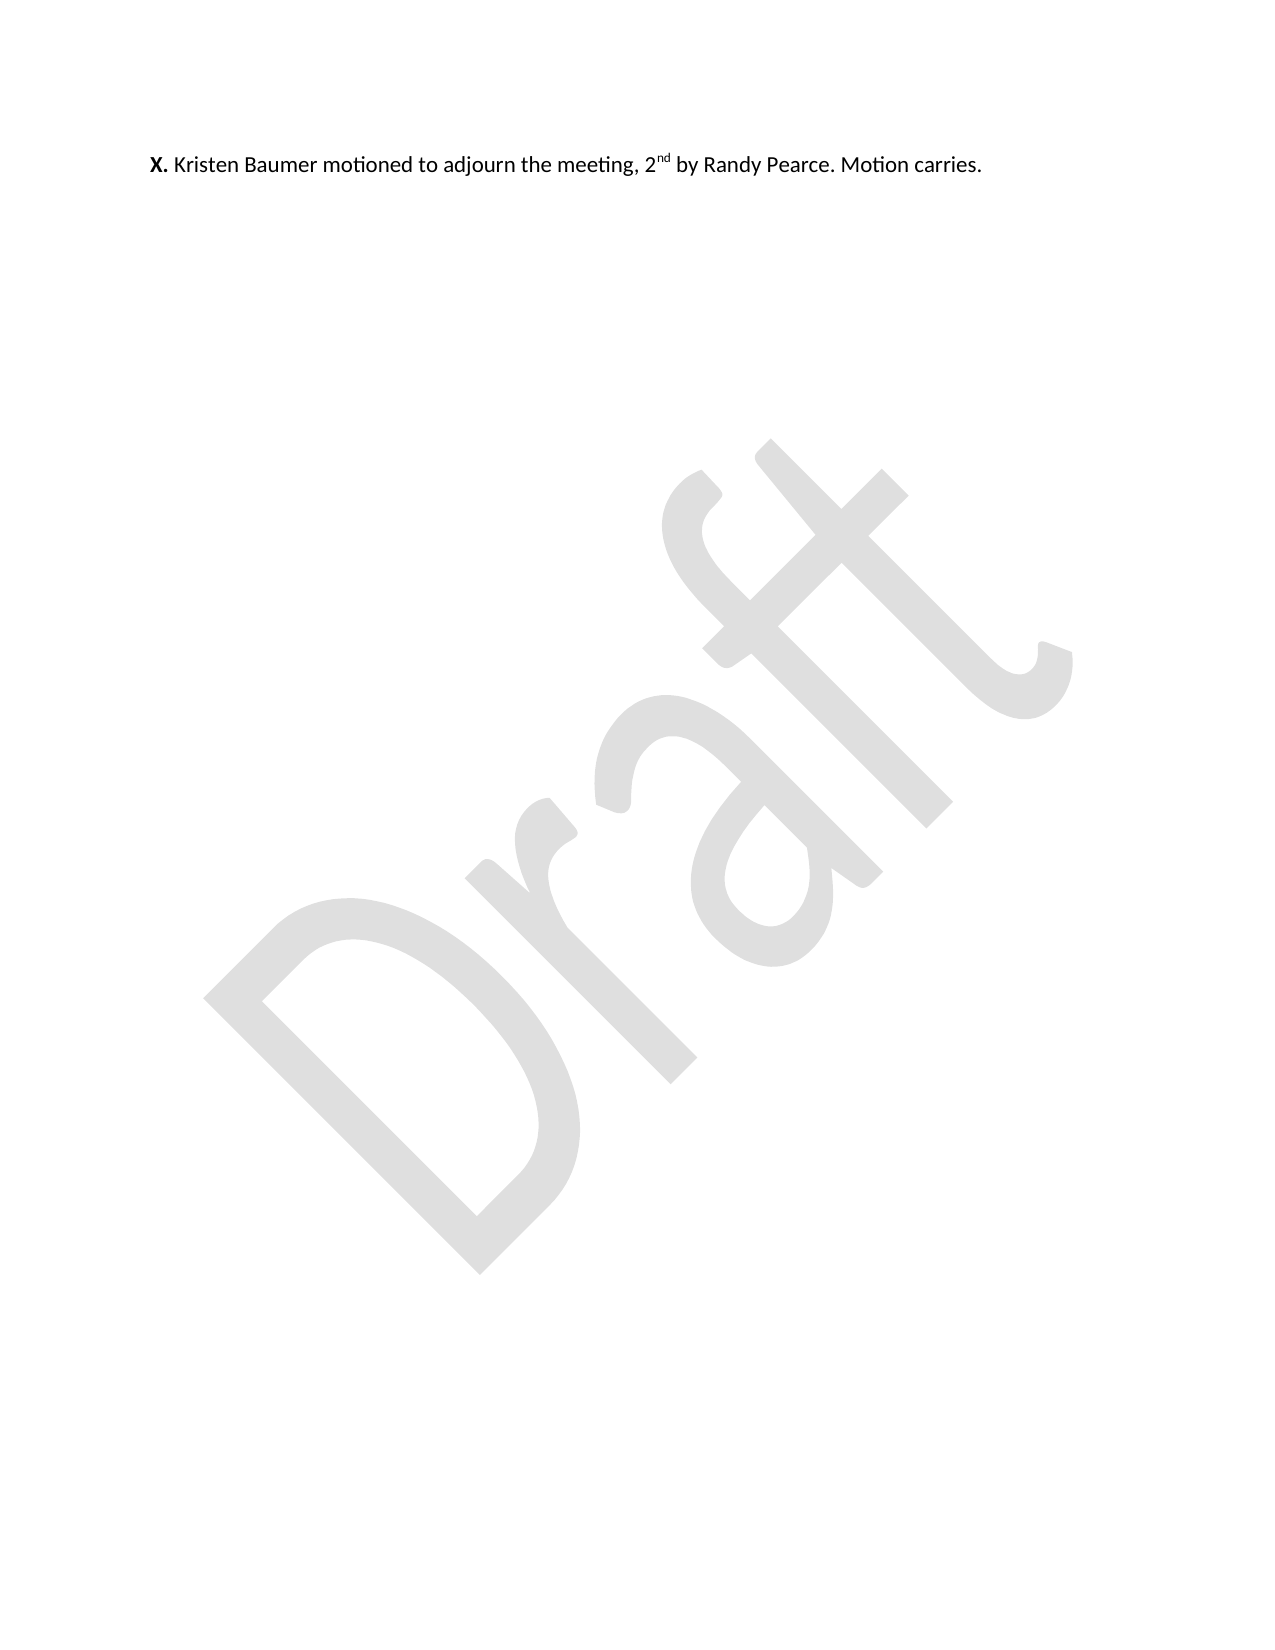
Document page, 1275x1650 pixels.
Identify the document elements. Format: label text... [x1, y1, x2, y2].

text X. Kristen Baumer motioned to adjourn the meeting, 2nd by Randy Pearce. Motion carries. [150, 150, 1125, 178]
